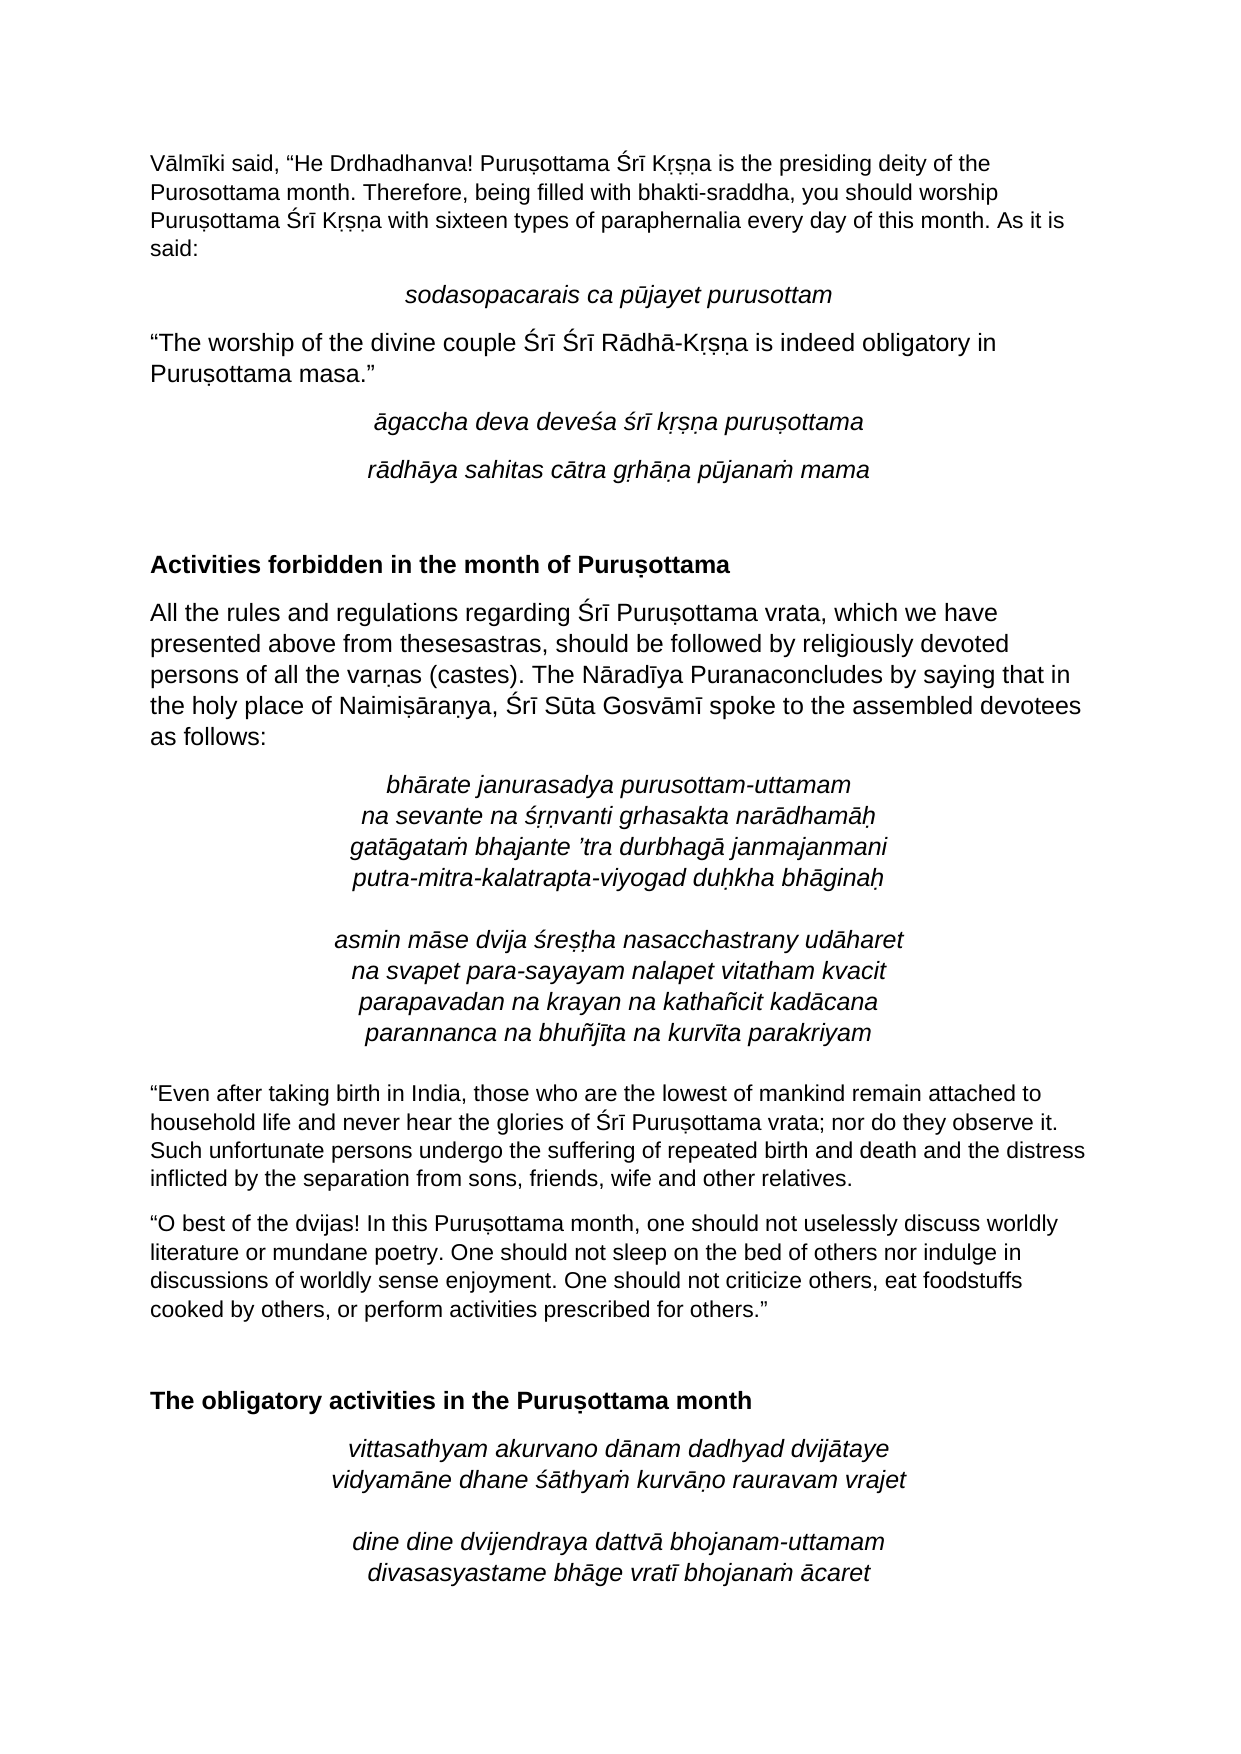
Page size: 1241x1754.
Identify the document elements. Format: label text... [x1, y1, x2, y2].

text vidyamāne dhane śāthyaṁ kurvāṇo rauravam vrajet [150, 1465, 1090, 1493]
text Vālmīki said, “He Drdhadhanva! Puruṣottama Śrī Kṛṣṇa is the presiding deity of the Purosottama month. Therefore, being filled with bhakti-sraddha, you should worship Puruṣottama Śrī Kṛṣṇa with sixteen types of paraphernalia every day of this month. As it is said: [150, 150, 1090, 262]
text na svapet para-sayayam nalapet vitatham kvacit [150, 956, 1090, 984]
text All the rules and regulations regarding Śrī Puruṣottama vrata, which we have presented above from thesesastras, should be followed by religiously devoted persons of all the varṇas (castes). The Nāradīya Puranaconcludes by saying that in the holy place of Naimiṣāraṇya, Śrī Sūta Gosvāmī spoke to the assembled devotees as follows: [150, 598, 1090, 751]
text sodasopacarais ca pūjayet purusottam [150, 280, 1090, 309]
text bhārate janurasadya purusottam-uttamam [150, 769, 1090, 798]
text Activities forbidden in the month of Puruṣottama [150, 550, 1090, 579]
text divasasyastame bhāge vratī bhojanaṁ ācaret [150, 1558, 1090, 1587]
text “Even after taking birth in India, those who are the lowest of mankind remain attached to household life and never hear the glories of Śrī Puruṣottama vrata; nor do they observe it. Such unfortunate persons undergo the suffering of repeated birth and death and the distress inflicted by the separation from sons, friends, wife and other relatives. [150, 1080, 1090, 1192]
text rādhāya sahitas cātra gṛhāṇa pūjanaṁ mama [150, 454, 1090, 483]
text putra-mitra-kalatrapta-viyogad duḥkha bhāginaḥ [150, 863, 1090, 891]
text “O best of the dvijas! In this Puruṣottama month, one should not uselessly discuss worldly literature or mundane poetry. One should not sleep on the bed of others nor indulge in discussions of worldly sense enjoyment. One should not criticize others, eat foodstuffs cooked by others, or perform activities prescribed for others.” [150, 1210, 1090, 1322]
text parannanca na bhuñjīta na kurvīta parakriyam [150, 1018, 1090, 1047]
text dine dine dvijendraya dattvā bhojanam-uttamam [150, 1527, 1090, 1556]
text vittasathyam akurvano dānam dadhyad dvijātaye [150, 1434, 1090, 1462]
text gatāgataṁ bhajante ’tra durbhagā janmajanmani [150, 832, 1090, 860]
text parapavadan na krayan na kathañcit kadācana [150, 987, 1090, 1016]
text The obligatory activities in the Puruṣottama month [150, 1386, 1090, 1415]
text “The worship of the divine couple Śrī Śrī Rādhā-Kṛṣṇa is indeed obligatory in Puruṣottama masa.” [150, 328, 1090, 388]
text āgaccha deva deveśa śrī kṛṣṇa puruṣottama [150, 407, 1090, 436]
text asmin māse dvija śreṣṭha nasacchastrany udāharet [150, 925, 1090, 953]
text na sevante na śṛṇvanti grhasakta narādhamāḥ [150, 801, 1090, 829]
